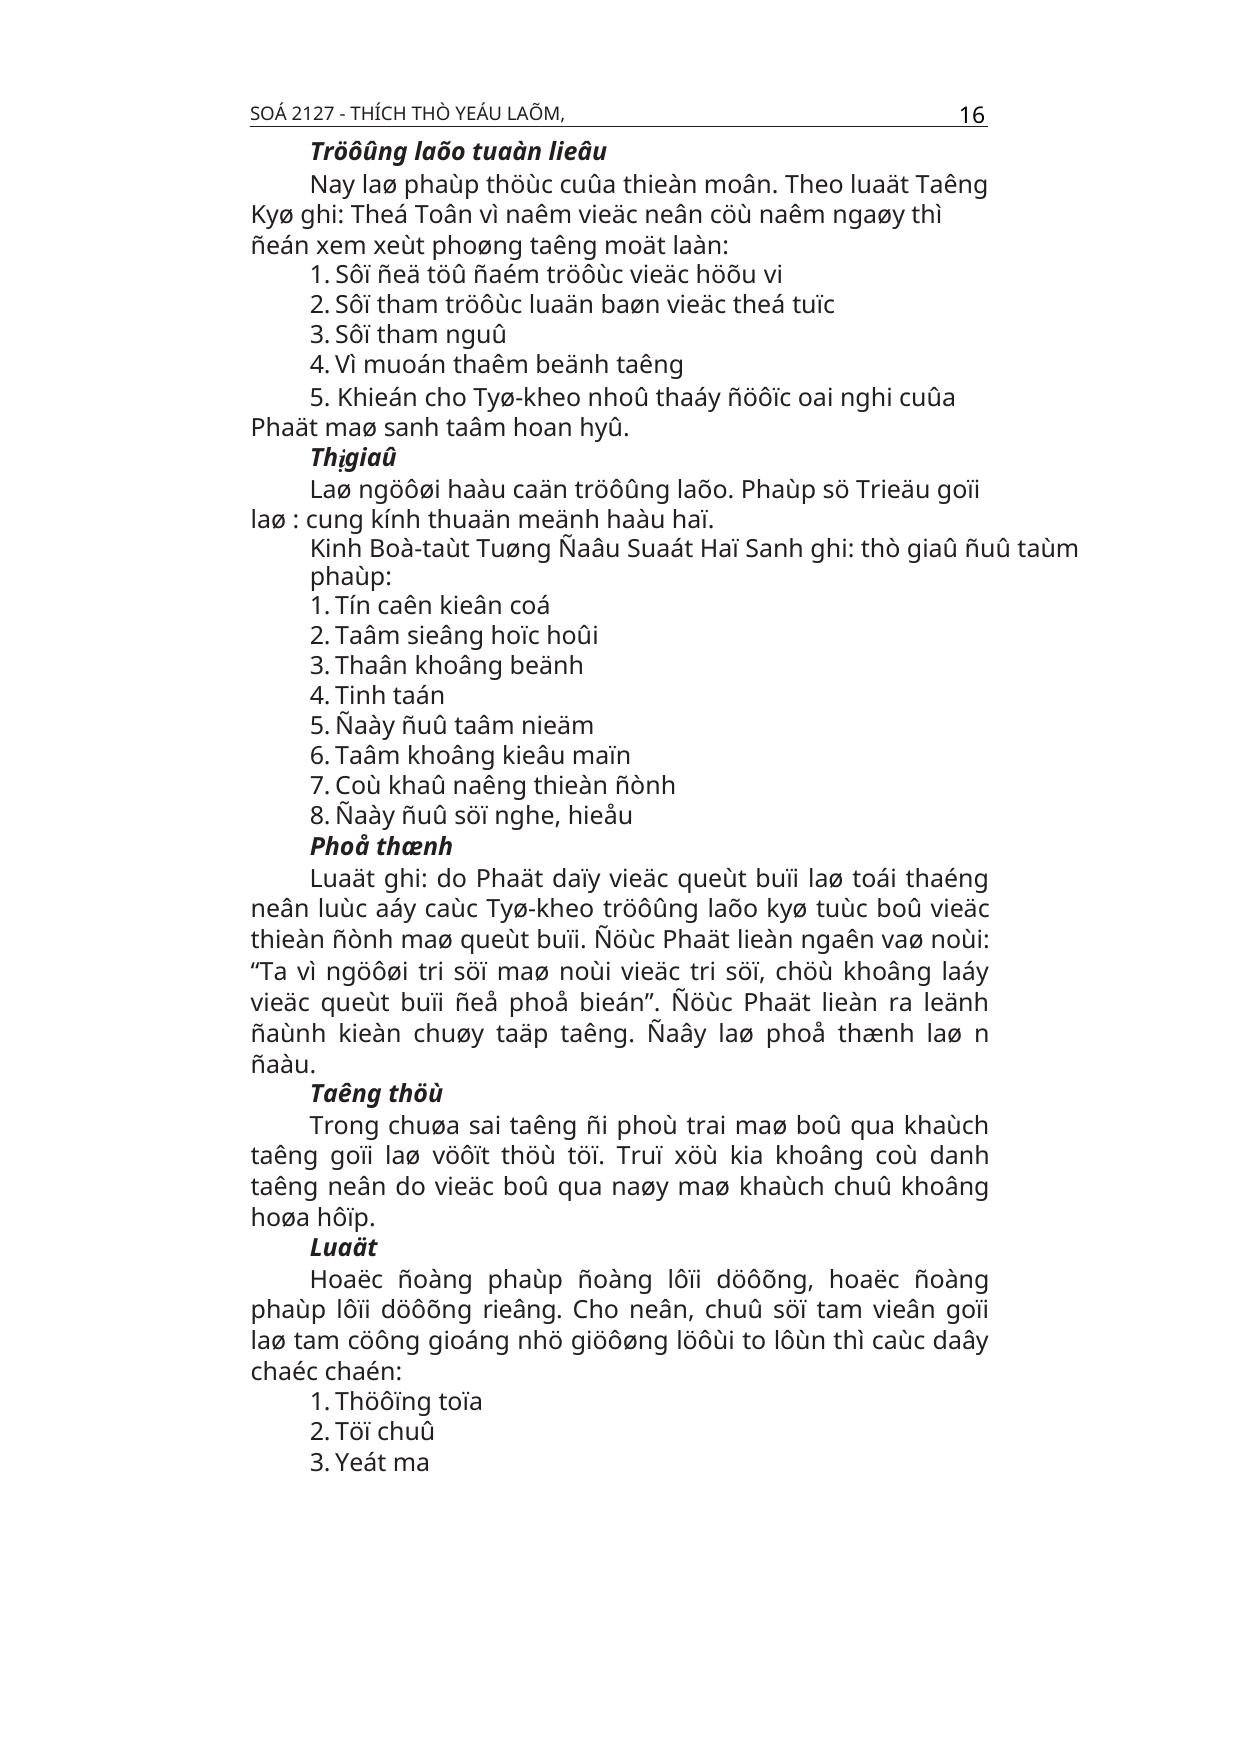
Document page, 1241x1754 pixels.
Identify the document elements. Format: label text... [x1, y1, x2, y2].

subtitle Th giaû [309, 443, 1092, 472]
list Vì muoán thaêm beänh taêng [309, 349, 1092, 380]
list Sôï ñeä töû ñaém tröôùc vieäc höõu vi [309, 262, 1092, 289]
text Trong chuøa sai taêng ñi phoù trai maø boû qua khaùch taêng goïi laø vöôït thöù töï. Truï xöù kia khoâng coù danh taêng neân do vieäc boû qua naøy maø khaùch chuû khoâng hoøa hôïp. [250, 1110, 990, 1234]
list Ñaày ñuû taâm nieäm [309, 711, 1092, 741]
list Coù khaû naêng thieàn ñònh [309, 771, 1092, 801]
list Sôï tham nguû [309, 319, 1092, 349]
list Ñaày ñuû söï nghe, hieåu [309, 801, 1092, 831]
list Taâm khoâng kieâu maïn [309, 741, 1092, 771]
list Töï chuû [309, 1416, 1092, 1446]
text Luaät ghi: do Phaät daïy vieäc queùt buïi laø toái thaéng neân luùc aáy caùc Tyø-kheo tröôûng laõo kyø tuùc boû vieäc thieàn ñònh maø queùt buïi. Ñöùc Phaät lieàn ngaên vaø noùi: “Ta vì ngöôøi tri söï maø noùi vieäc tri söï, chöù khoâng laáy vieäc queùt buïi ñeå phoå bieán”. Ñöùc Phaät lieàn ra leänh ñaùnh kieàn chuøy taäp taêng. Ñaây laø phoå thænh laø n ñaàu. [250, 863, 990, 1080]
subtitle Tröôûng laõo tuaàn lieâu [309, 134, 1092, 167]
subtitle Phoå thænh [309, 831, 1092, 861]
list Tín caên kieân coá [309, 591, 1092, 621]
list Sôï tham tröôùc luaän baøn vieäc theá tuïc [309, 289, 1092, 319]
subtitle Taêng thöù [309, 1080, 1092, 1108]
text Kinh Boà-taùt Tuøng Ñaâu Suaát Haï Sanh ghi: thò giaû ñuû taùm phaùp: [309, 535, 1092, 591]
list Tinh taán [309, 681, 1092, 711]
list Thaân khoâng beänh [309, 651, 1092, 681]
subtitle Luaät [309, 1234, 1092, 1262]
text Laø ngöôøi haàu caän tröôûng laõo. Phaùp sö Trieäu goïi laø : cung kính thuaän meänh haàu haï. [250, 473, 991, 535]
list Yeát ma [309, 1446, 1092, 1478]
text Hoaëc ñoàng phaùp ñoàng lôïi döôõng, hoaëc ñoàng phaùp lôïi döôõng rieâng. Cho neân, chuû söï tam vieân goïi laø tam cöông gioáng nhö giöôøng löôùi to lôùn thì caùc daây chaéc chaén: [250, 1264, 990, 1388]
text Nay laø phaùp thöùc cuûa thieàn moân. Theo luaät Taêng Kyø ghi: Theá Toân vì naêm vieäc neân cöù naêm ngaøy thì ñeán xem xeùt phoøng taêng moät laàn: [250, 169, 988, 262]
list Taâm sieâng hoïc hoûi [309, 621, 1092, 651]
list Khieán cho Tyø-kheo nhoû thaáy ñöôïc oai nghi cuûa Phaät maø sanh taâm hoan hyû. [250, 381, 976, 443]
list Thöôïng toïa [309, 1388, 1092, 1416]
